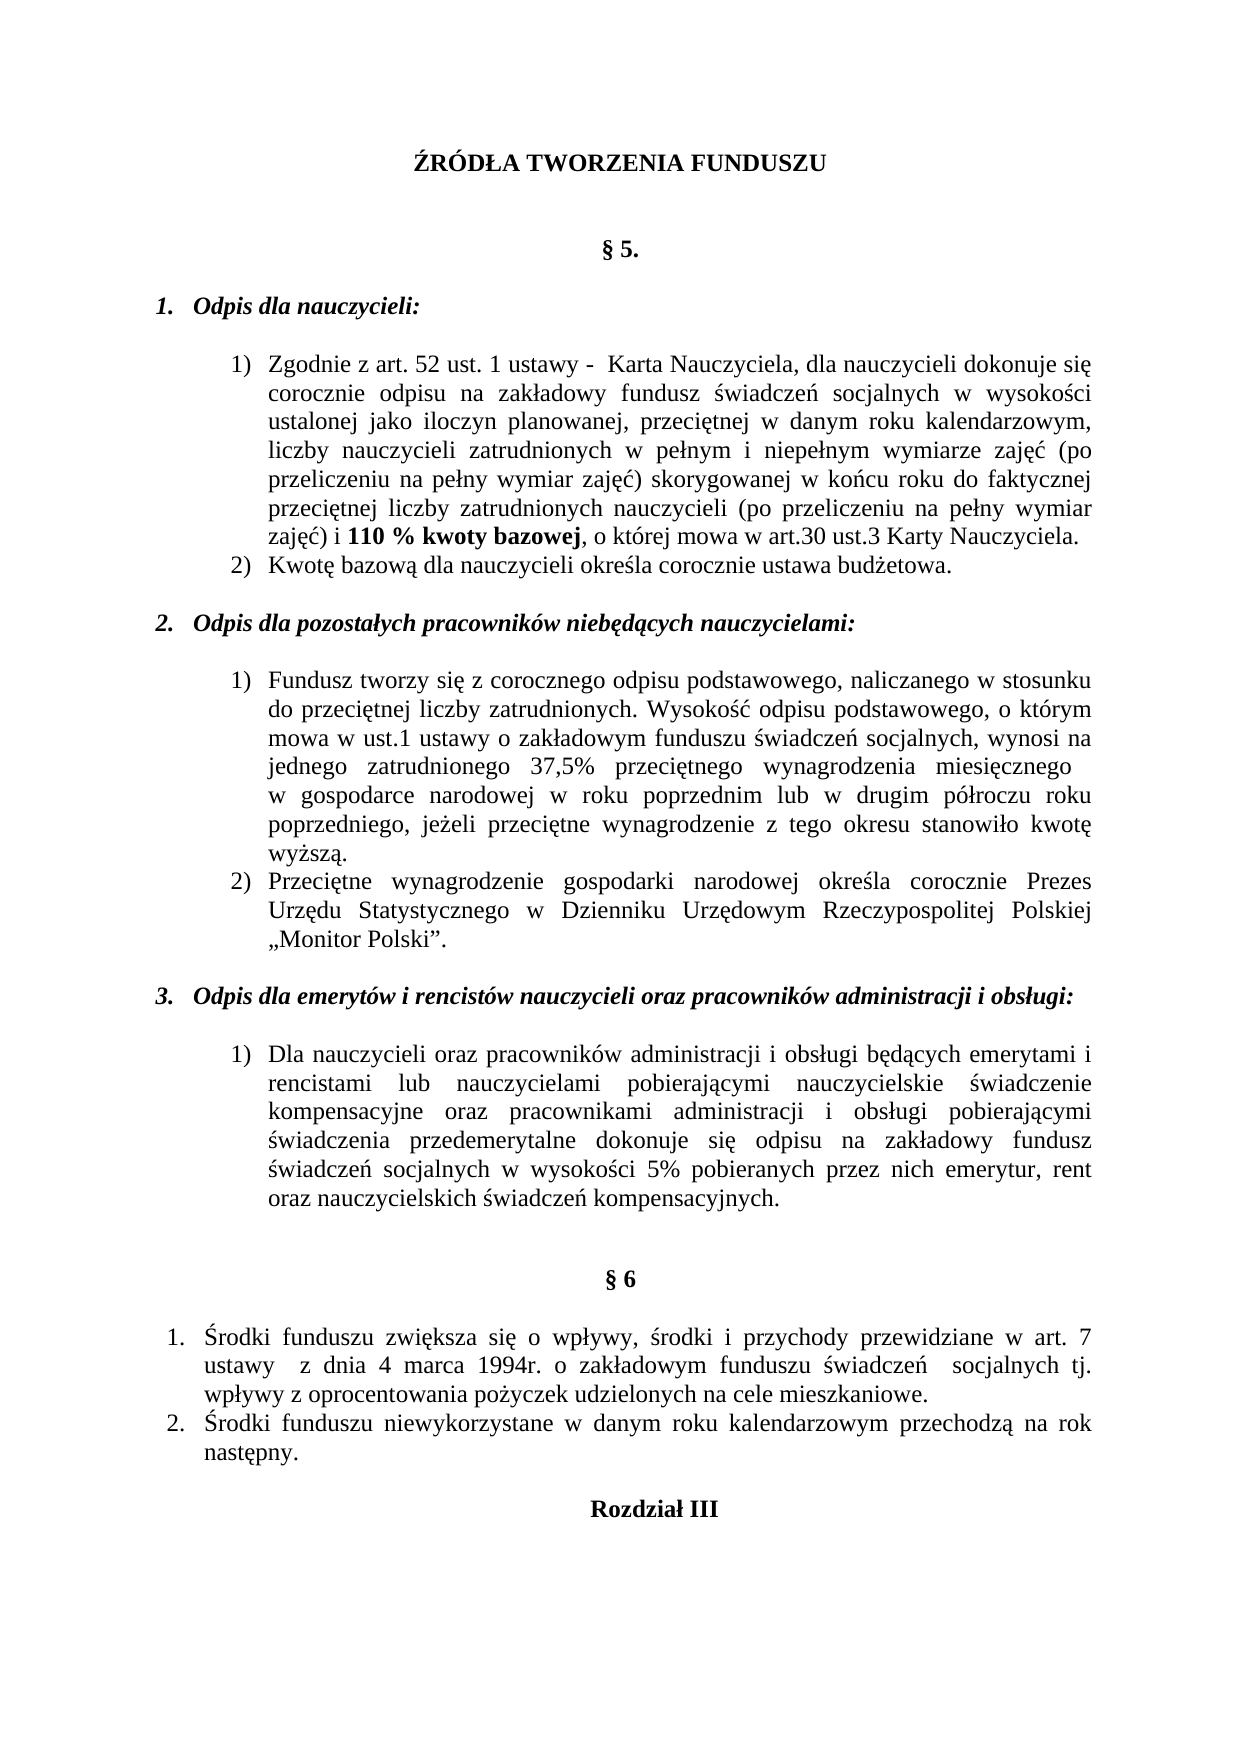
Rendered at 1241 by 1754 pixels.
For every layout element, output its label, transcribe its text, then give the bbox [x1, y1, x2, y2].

list Środki funduszu niewykorzystane w danym roku kalendarzowym przechodzą na rok następny. [166, 1408, 1093, 1465]
list Przeciętne wynagrodzenie gospodarki narodowej określa corocznie Prezes Urzędu Statystycznego w Dzienniku Urzędowym Rzeczypospolitej Polskiej „Monitor Polski”. [230, 866, 1093, 953]
text ŹRÓDŁA TWORZENIA FUNDUSZU [148, 148, 1093, 176]
text § 5. [148, 234, 1093, 263]
list Odpis dla emerytów i rencistów nauczycieli oraz pracowników administracji i obsługi: [155, 981, 1093, 1010]
list Środki funduszu zwiększa się o wpływy, środki i przychody przewidziane w art. 7 ustawy z dnia 4 marca 1994r. o zakładowym funduszu świadczeń socjalnych tj. wpływy z oprocentowania pożyczek udzielonych na cele mieszkaniowe. [166, 1322, 1093, 1408]
list Odpis dla nauczycieli: [155, 291, 1093, 320]
subtitle Rozdział III [516, 1494, 1093, 1523]
list Zgodnie z art. 52 ust. 1 ustawy - Karta Nauczyciela, dla nauczycieli dokonuje się corocznie odpisu na zakładowy fundusz świadczeń socjalnych w wysokości ustalonej jako iloczyn planowanej, przeciętnej w danym roku kalendarzowym, liczby nauczycieli zatrudnionych w pełnym i niepełnym wymiarze zajęć (po przeliczeniu na pełny wymiar zajęć) skorygowanej w końcu roku do faktycznej przeciętnej liczby zatrudnionych nauczycieli (po przeliczeniu na pełny wymiar zajęć) i 110 % kwoty bazowej, o której mowa w art.30 ust.3 Karty Nauczyciela. [230, 349, 1093, 550]
list Kwotę bazową dla nauczycieli określa corocznie ustawa budżetowa. [230, 550, 1093, 579]
list Fundusz tworzy się z corocznego odpisu podstawowego, naliczanego w stosunku do przeciętnej liczby zatrudnionych. Wysokość odpisu podstawowego, o którym mowa w ust.1 ustawy o zakładowym funduszu świadczeń socjalnych, wynosi na jednego zatrudnionego 37,5% przeciętnego wynagrodzenia miesięcznego w gospodarce narodowej w roku poprzednim lub w drugim półroczu roku poprzedniego, jeżeli przeciętne wynagrodzenie z tego okresu stanowiło kwotę wyższą. [230, 665, 1093, 866]
list Odpis dla pozostałych pracowników niebędących nauczycielami: [155, 608, 1093, 636]
list Dla nauczycieli oraz pracowników administracji i obsługi będących emerytami i rencistami lub nauczycielami pobierającymi nauczycielskie świadczenie kompensacyjne oraz pracownikami administracji i obsługi pobierającymi świadczenia przedemerytalne dokonuje się odpisu na zakładowy fundusz świadczeń socjalnych w wysokości 5% pobieranych przez nich emerytur, rent oraz nauczycielskich świadczeń kompensacyjnych. [230, 1039, 1093, 1211]
text § 6 [148, 1264, 1093, 1293]
